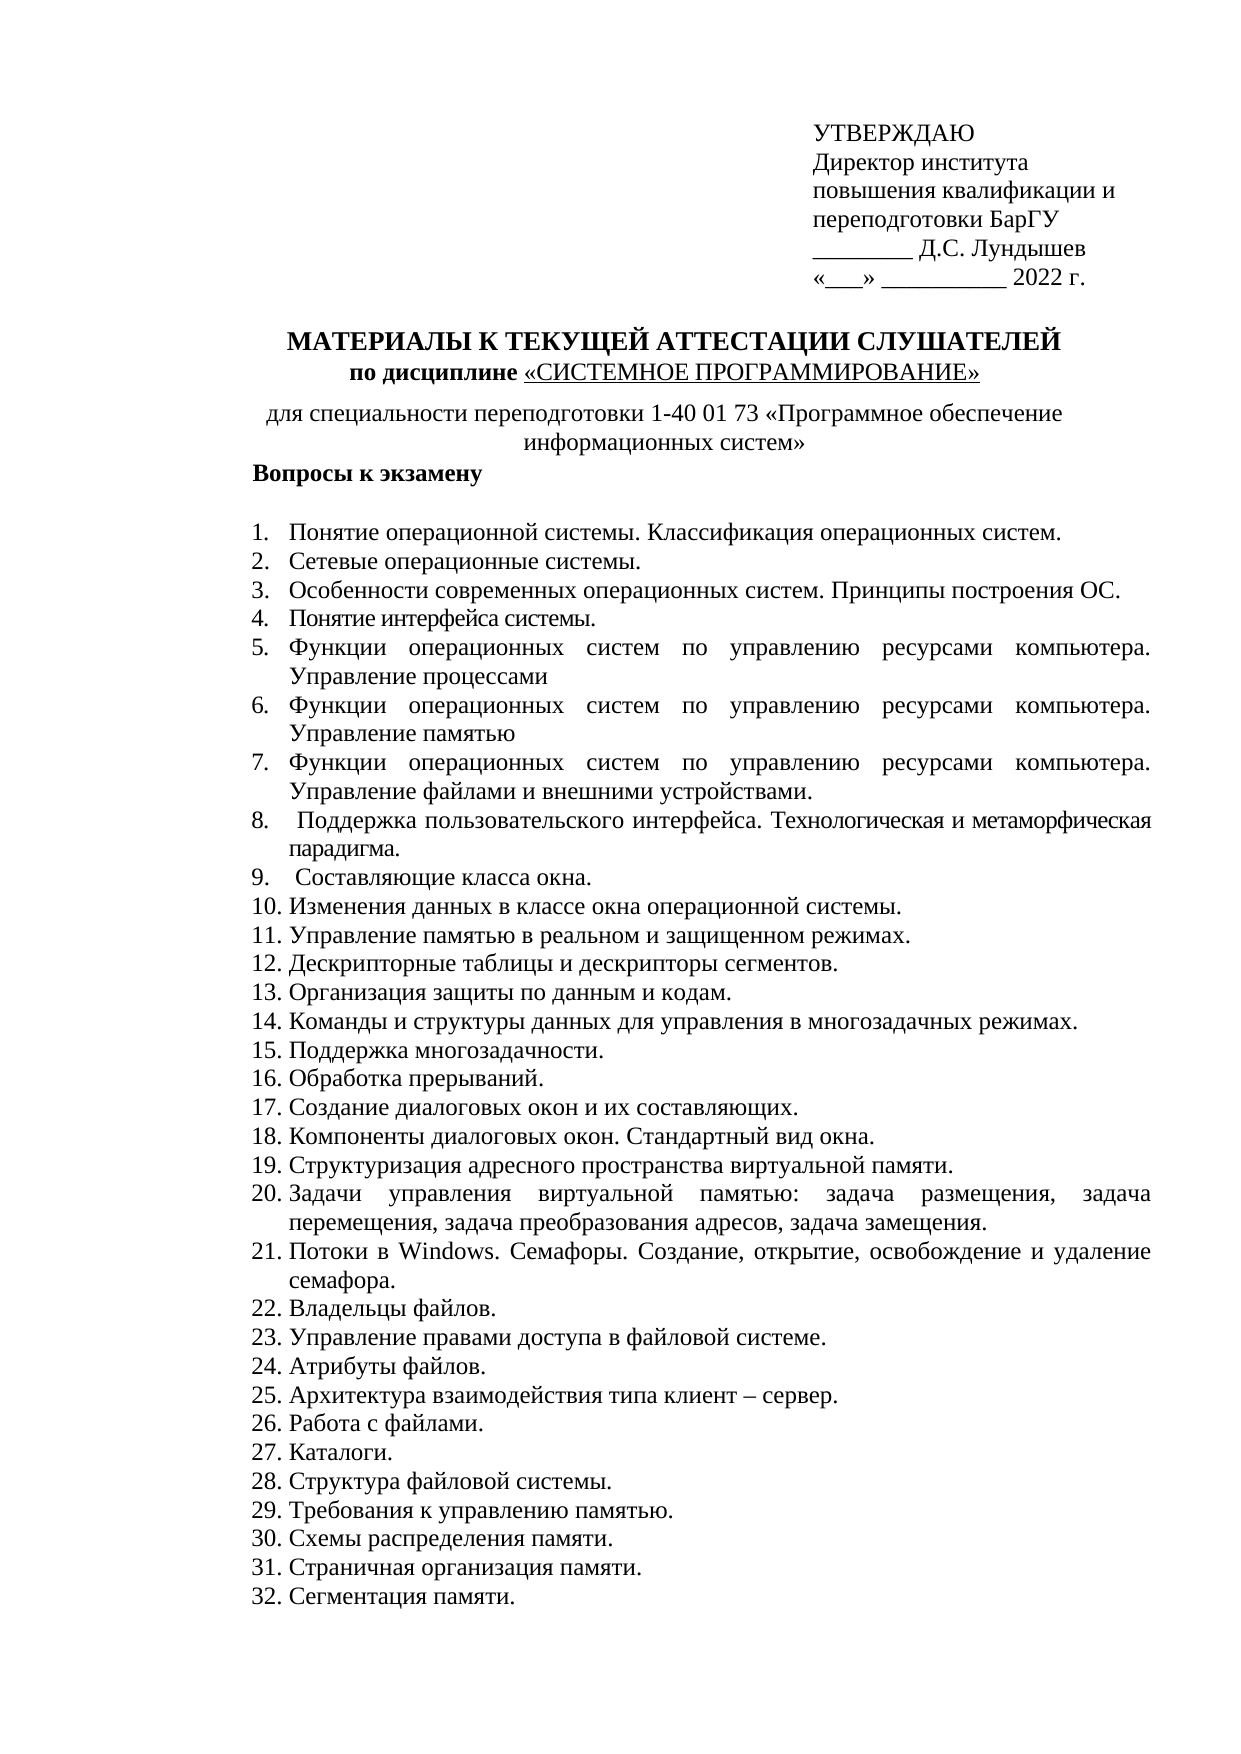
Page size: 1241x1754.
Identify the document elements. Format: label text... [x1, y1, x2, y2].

text Вопросы к экзамену [252, 455, 1152, 488]
table_header УТВЕРЖДАЮ Директор института повышения квалификации и переподготовки БарГУ ________ Д.С. Лундышев «___» __________ 2022 г. [801, 118, 1207, 291]
list Атрибуты файлов. [251, 1351, 1152, 1380]
list Структуризация адресного пространства виртуальной памяти. [251, 1150, 1152, 1178]
list Управление правами доступа в файловой системе. [251, 1322, 1152, 1351]
list Организация защиты по данным и кодам. [251, 977, 1152, 1006]
list Особенности современных операционных систем. Принципы построения ОС. [251, 575, 1152, 603]
list Понятие операционной системы. Классификация операционных систем. [177, 517, 1152, 546]
list Изменения данных в классе окна операционной системы. [251, 891, 1152, 920]
text по дисциплине «СИСТЕМНОЕ ПРОГРАММИРОВАНИЕ» [177, 357, 1152, 385]
list Владельцы файлов. [251, 1293, 1152, 1322]
list Дескрипторные таблицы и дескрипторы сегментов. [251, 948, 1152, 977]
list Работа с файлами. [251, 1408, 1152, 1437]
list Структура файловой системы. [251, 1466, 1152, 1495]
list Функции операционных систем по управлению ресурсами компьютера. Управление памятью [251, 690, 1152, 747]
list Сегментация памяти. [251, 1581, 1152, 1610]
list Задачи управления виртуальной памятью: задача размещения, задача перемещения, задача преобразования адресов, задача замещения. [251, 1178, 1152, 1236]
text МАТЕРИАЛЫ К ТЕКУЩЕЙ АТТЕСТАЦИИ СЛУШАТЕЛЕЙ [177, 324, 1171, 357]
list Поддержка многозадачности. [251, 1035, 1152, 1063]
text для специальности переподготовки 1-40 01 73 «Программное обеспечение информационных систем» [177, 398, 1152, 455]
list Обработка прерываний. [251, 1063, 1152, 1092]
list Каталоги. [251, 1437, 1152, 1466]
list Архитектура взаимодействия типа клиент – сервер. [251, 1380, 1152, 1408]
list Управление памятью в реальном и защищенном режимах. [251, 920, 1152, 948]
list Требования к управлению памятью. [251, 1495, 1152, 1523]
list Сетевые операционные системы. [251, 546, 1152, 575]
list Компоненты диалоговых окон. Стандартный вид окна. [251, 1121, 1152, 1150]
list Команды и структуры данных для управления в многозадачных режимах. [251, 1006, 1152, 1035]
list Составляющие класса окна. [251, 862, 1152, 891]
list Потоки в Windows. Семафоры. Создание, открытие, освобождение и удаление семафора. [251, 1236, 1152, 1293]
list Понятие интерфейса системы. [251, 603, 1152, 632]
list Создание диалоговых окон и их составляющих. [251, 1092, 1152, 1121]
list Схемы распределения памяти. [251, 1523, 1152, 1552]
list Функции операционных систем по управлению ресурсами компьютера. Управление процессами [251, 632, 1152, 690]
list Поддержка пользовательского интерфейса. Технологическая и метаморфическая парадигма. [251, 805, 1152, 862]
list Функции операционных систем по управлению ресурсами компьютера. Управление файлами и внешними устройствами. [251, 747, 1152, 805]
list Страничная организация памяти. [251, 1552, 1152, 1581]
